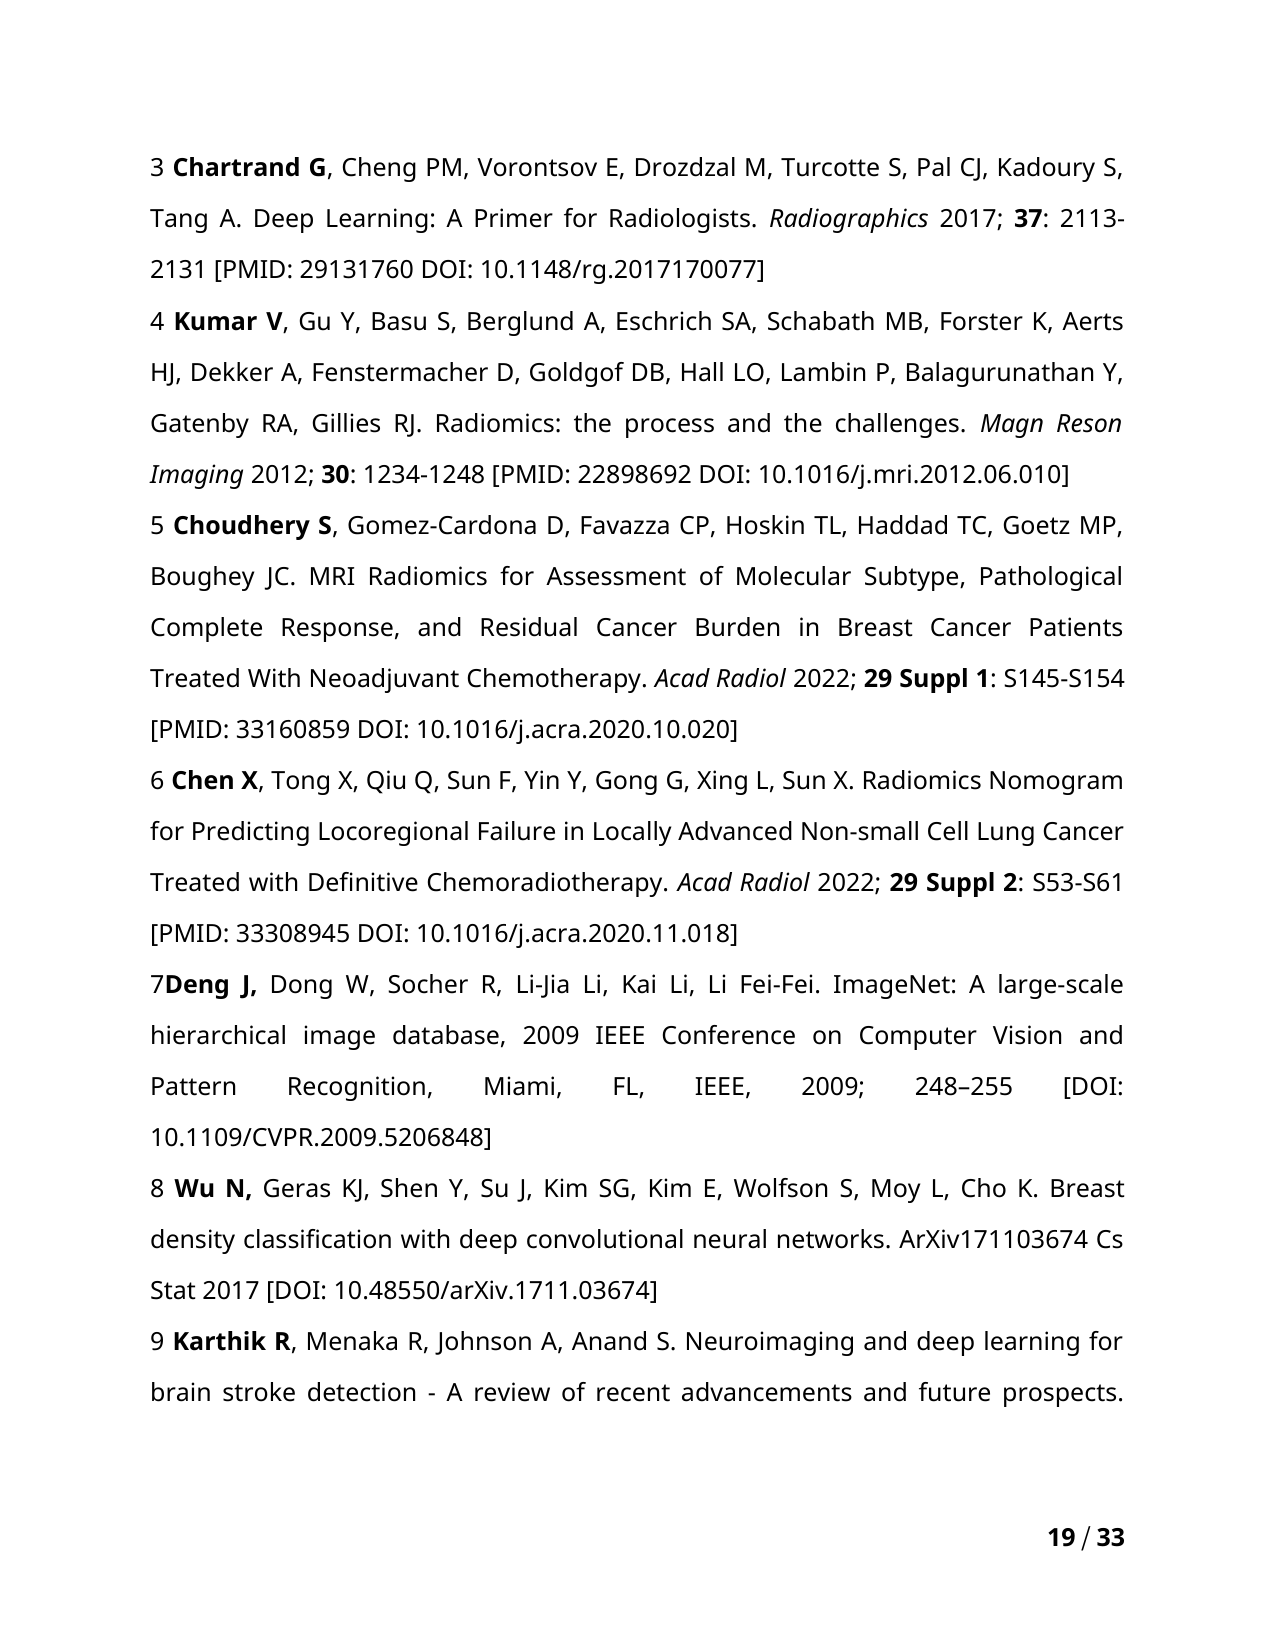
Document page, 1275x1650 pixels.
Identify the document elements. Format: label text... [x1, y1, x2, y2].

text 4 Kumar V, Gu Y, Basu S, Berglund A, Eschrich SA, Schabath MB, Forster K, Aerts HJ, Dekker A, Fenstermacher D, Goldgof DB, Hall LO, Lambin P, Balagurunathan Y, Gatenby RA, Gillies RJ. Radiomics: the process and the challenges. Magn Reson Imaging 2012; 30: 1234-1248 [PMID: 22898692 DOI: 10.1016/j.mri.2012.06.010] [150, 303, 1125, 490]
text 3 Chartrand G, Cheng PM, Vorontsov E, Drozdzal M, Turcotte S, Pal CJ, Kadoury S, Tang A. Deep Learning: A Primer for Radiologists. Radiographics 2017; 37: 2113-2131 [PMID: 29131760 DOI: 10.1148/rg.2017170077] [150, 150, 1125, 286]
text 6 Chen X, Tong X, Qiu Q, Sun F, Yin Y, Gong G, Xing L, Sun X. Radiomics Nomogram for Predicting Locoregional Failure in Locally Advanced Non-small Cell Lung Cancer Treated with Definitive Chemoradiotherapy. Acad Radiol 2022; 29 Suppl 2: S53-S61 [PMID: 33308945 DOI: 10.1016/j.acra.2020.11.018] [150, 762, 1125, 950]
text 7Deng J, Dong W, Socher R, Li-Jia Li, Kai Li, Li Fei-Fei. ImageNet: A large-scale hierarchical image database, 2009 IEEE Conference on Computer Vision and Pattern Recognition, Miami, FL, IEEE, 2009; 248–255 [DOI: 10.1109/CVPR.2009.5206848] [150, 967, 1125, 1154]
text 5 Choudhery S, Gomez-Cardona D, Favazza CP, Hoskin TL, Haddad TC, Goetz MP, Boughey JC. MRI Radiomics for Assessment of Molecular Subtype, Pathological Complete Response, and Residual Cancer Burden in Breast Cancer Patients Treated With Neoadjuvant Chemotherapy. Acad Radiol 2022; 29 Suppl 1: S145-S154 [PMID: 33160859 DOI: 10.1016/j.acra.2020.10.020] [150, 507, 1125, 746]
text 8 Wu N, Geras KJ, Shen Y, Su J, Kim SG, Kim E, Wolfson S, Moy L, Cho K. Breast density classification with deep convolutional neural networks. ArXiv171103674 Cs Stat 2017 [DOI: 10.48550/arXiv.1711.03674] [150, 1171, 1125, 1307]
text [150, 1324, 1125, 1409]
